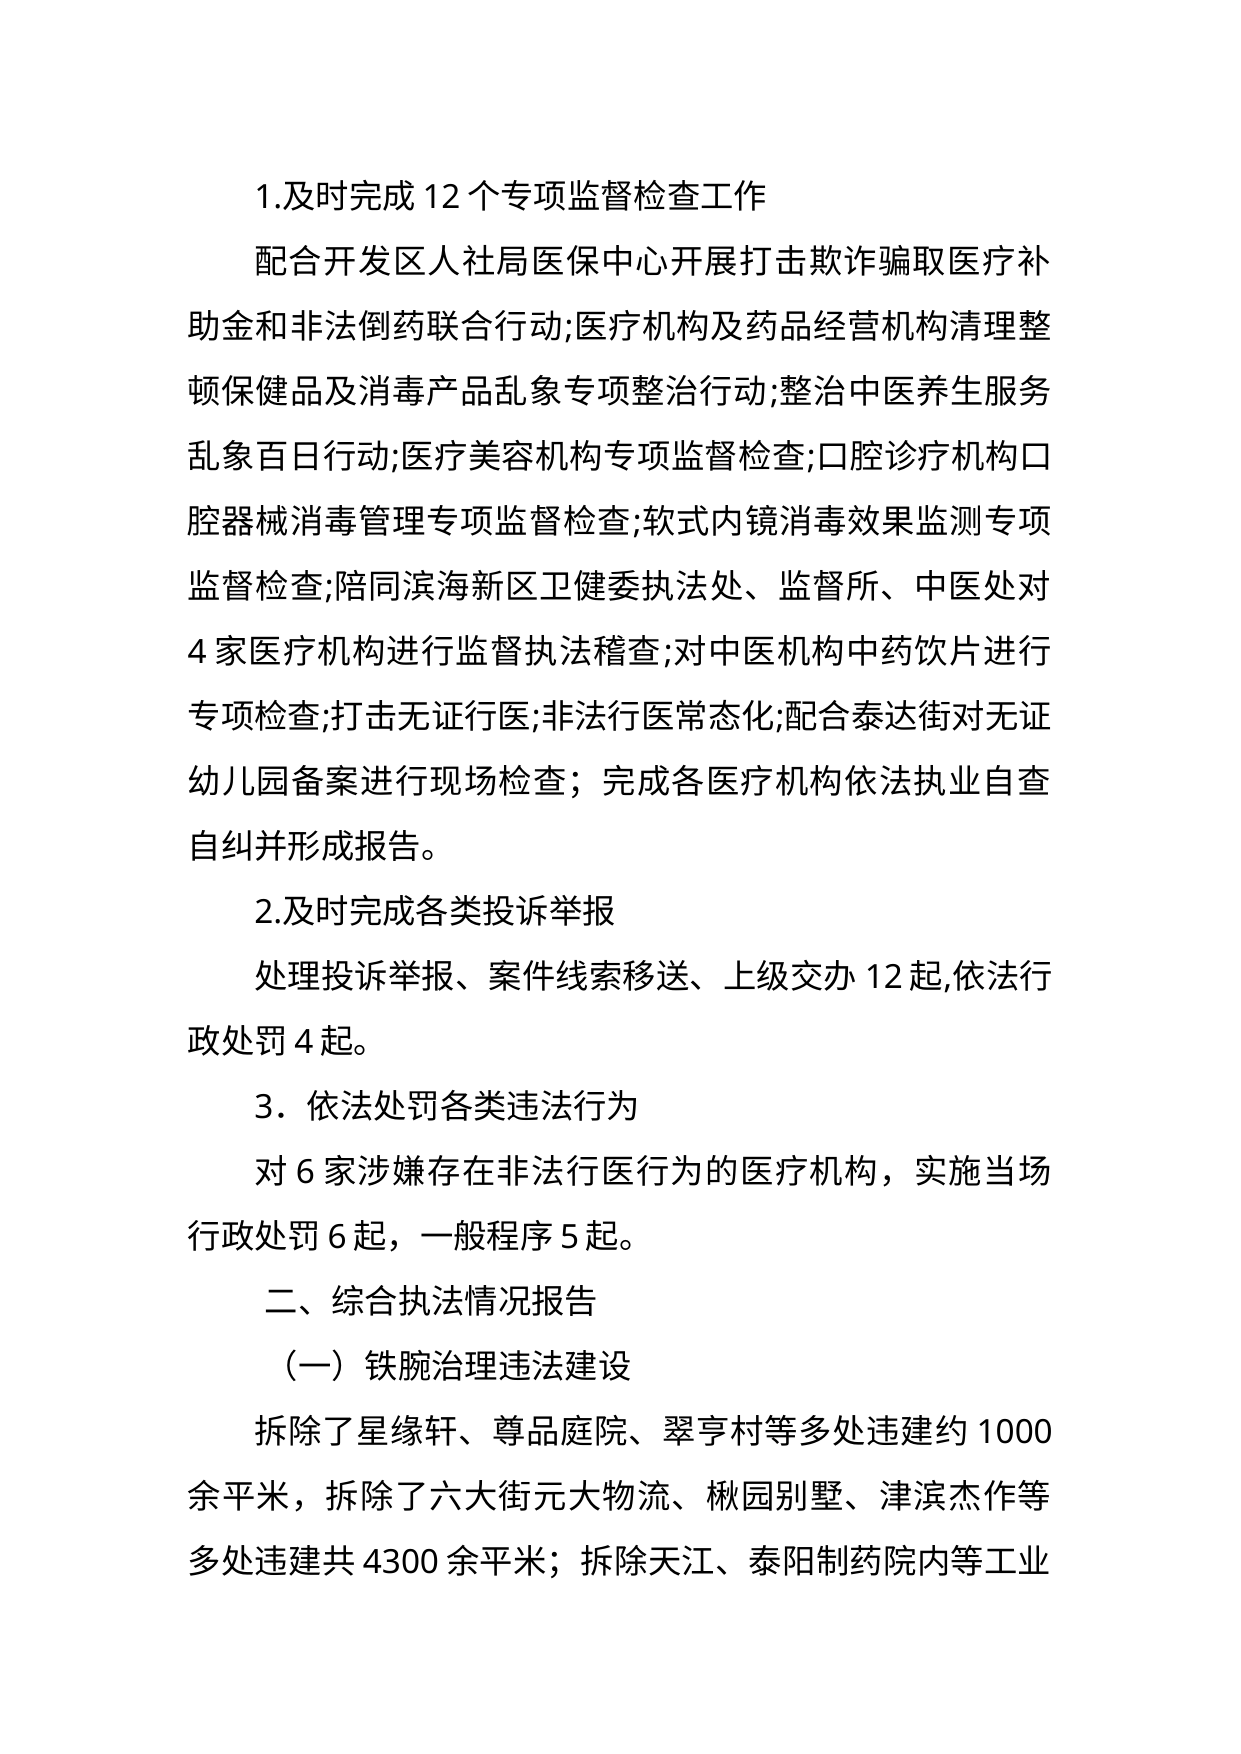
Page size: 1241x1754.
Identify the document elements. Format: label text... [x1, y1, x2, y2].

text 3．依法处罚各类违法行为 [187, 1072, 1053, 1137]
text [187, 1397, 1053, 1592]
list 二、综合执法情况报告 [231, 1267, 1053, 1332]
text 1.及时完成12个专项监督检查工作 [187, 162, 1053, 227]
text 2.及时完成各类投诉举报 [187, 877, 1053, 942]
text 对6家涉嫌存在非法行医行为的医疗机构，实施当场行政处罚6起，一般程序5起。 [187, 1137, 1053, 1267]
list （一）铁腕治理违法建设 [231, 1332, 1053, 1397]
text 配合开发区人社局医保中心开展打击欺诈骗取医疗补助金和非法倒药联合行动;医疗机构及药品经营机构清理整顿保健品及消毒产品乱象专项整治行动;整治中医养生服务乱象百日行动;医疗美容机构专项监督检查;口腔诊疗机构口腔器械消毒管理专项监督检查;软式内镜消毒效果监测专项监督检查;陪同滨海新区卫健委执法处、监督所、中医处对4家医疗机构进行监督执法稽查;对中医机构中药饮片进行专项检查;打击无证行医;非法行医常态化;配合泰达街对无证幼儿园备案进行现场检查；完成各医疗机构依法执业自查自纠并形成报告。 [187, 227, 1053, 877]
text 处理投诉举报、案件线索移送、上级交办12起,依法行政处罚4起。 [187, 942, 1053, 1072]
